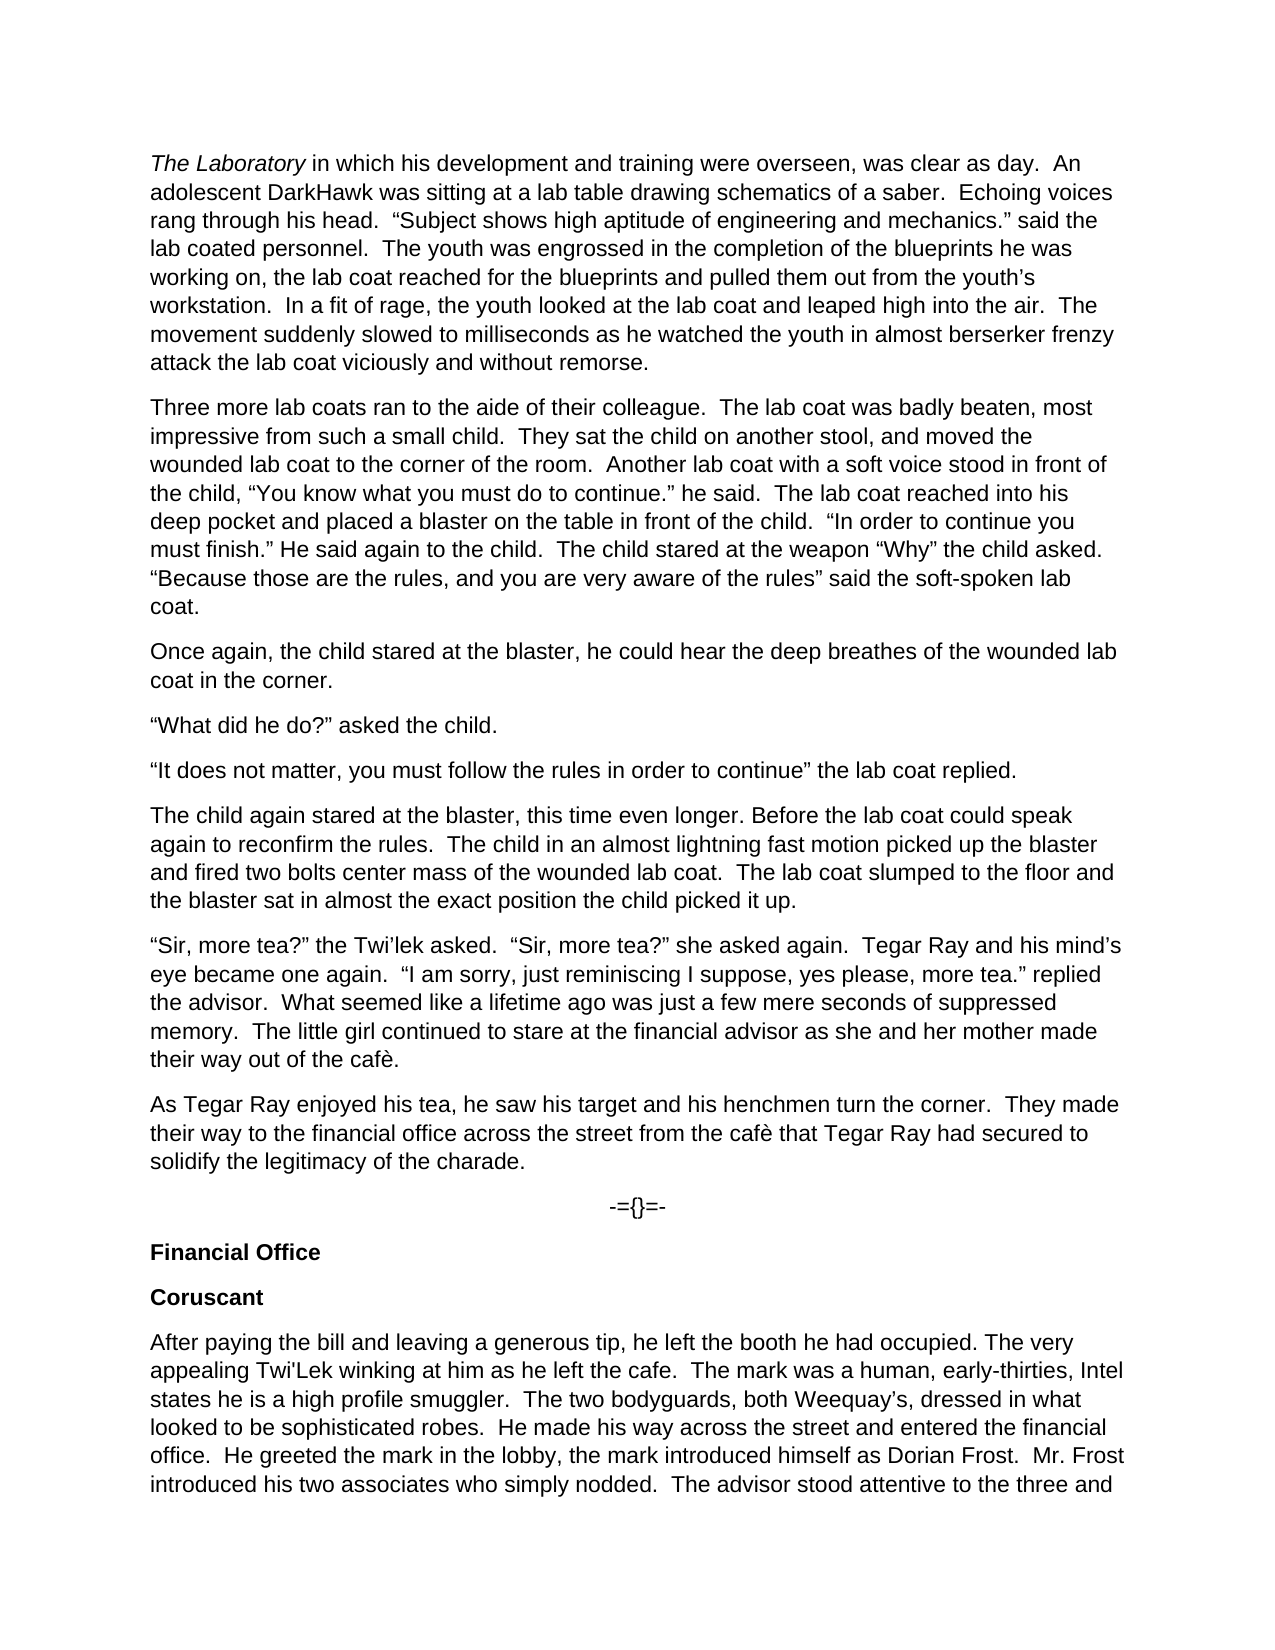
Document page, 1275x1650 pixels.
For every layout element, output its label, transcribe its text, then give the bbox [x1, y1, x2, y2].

text “What did he do?” asked the child. [150, 712, 1125, 738]
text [150, 1329, 1125, 1497]
text As Tegar Ray enjoyed his tea, he saw his target and his henchmen turn the corner. They made their way to the financial office across the street from the cafè that Tegar Ray had secured to solidify the legitimacy of the charade. [150, 1091, 1125, 1174]
text The child again stared at the blaster, this time even longer. Before the lab coat could speak again to reconfirm the rules. The child in an almost lightning fast motion picked up the blaster and fired two bolts center mass of the wounded lab coat. The lab coat slumped to the floor and the blaster sat in almost the exact position the child picked it up. [150, 802, 1125, 914]
text Once again, the child stared at the blaster, he could hear the deep breathes of the wounded lab coat in the corner. [150, 638, 1125, 693]
text The Laboratory in which his development and training were overseen, was clear as day. An adolescent DarkHawk was sitting at a lab table drawing schematics of a saber. Echoing voices rang through his head. “Subject shows high aptitude of engineering and mechanics.” said the lab coated personnel. The youth was engrossed in the completion of the blueprints he was working on, the lab coat reached for the blueprints and pulled them out from the youth’s workstation. In a fit of rage, the youth looked at the lab coat and leaped high into the air. The movement suddenly slowed to milliseconds as he watched the youth in almost berserker frenzy attack the lab coat viciously and without remorse. [150, 150, 1125, 375]
text Coruscant [150, 1283, 1125, 1310]
text -={}=- [150, 1193, 1125, 1220]
text Three more lab coats ran to the aide of their colleague. The lab coat was badly beaten, most impressive from such a small child. They sat the child on another stool, and moved the wounded lab coat to the corner of the room. Another lab coat with a soft voice stood in front of the child, “You know what you must do to continue.” he said. The lab coat reached into his deep pocket and placed a blaster on the table in front of the child. “In order to continue you must finish.” He said again to the child. The child stared at the weapon “Why” the child asked. “Because those are the rules, and you are very aware of the rules” said the soft-spoken lab coat. [150, 394, 1125, 619]
text Financial Office [150, 1238, 1125, 1265]
text “It does not matter, you must follow the rules in order to continue” the lab coat replied. [150, 757, 1125, 783]
text “Sir, more tea?” the Twi’lek asked. “Sir, more tea?” she asked again. Tegar Ray and his mind’s eye became one again. “I am sorry, just reminiscing I suppose, yes please, more tea.” replied the advisor. What seemed like a lifetime ago was just a few mere seconds of suppressed memory. The little girl continued to stare at the financial advisor as she and her mother made their way out of the cafè. [150, 932, 1125, 1073]
